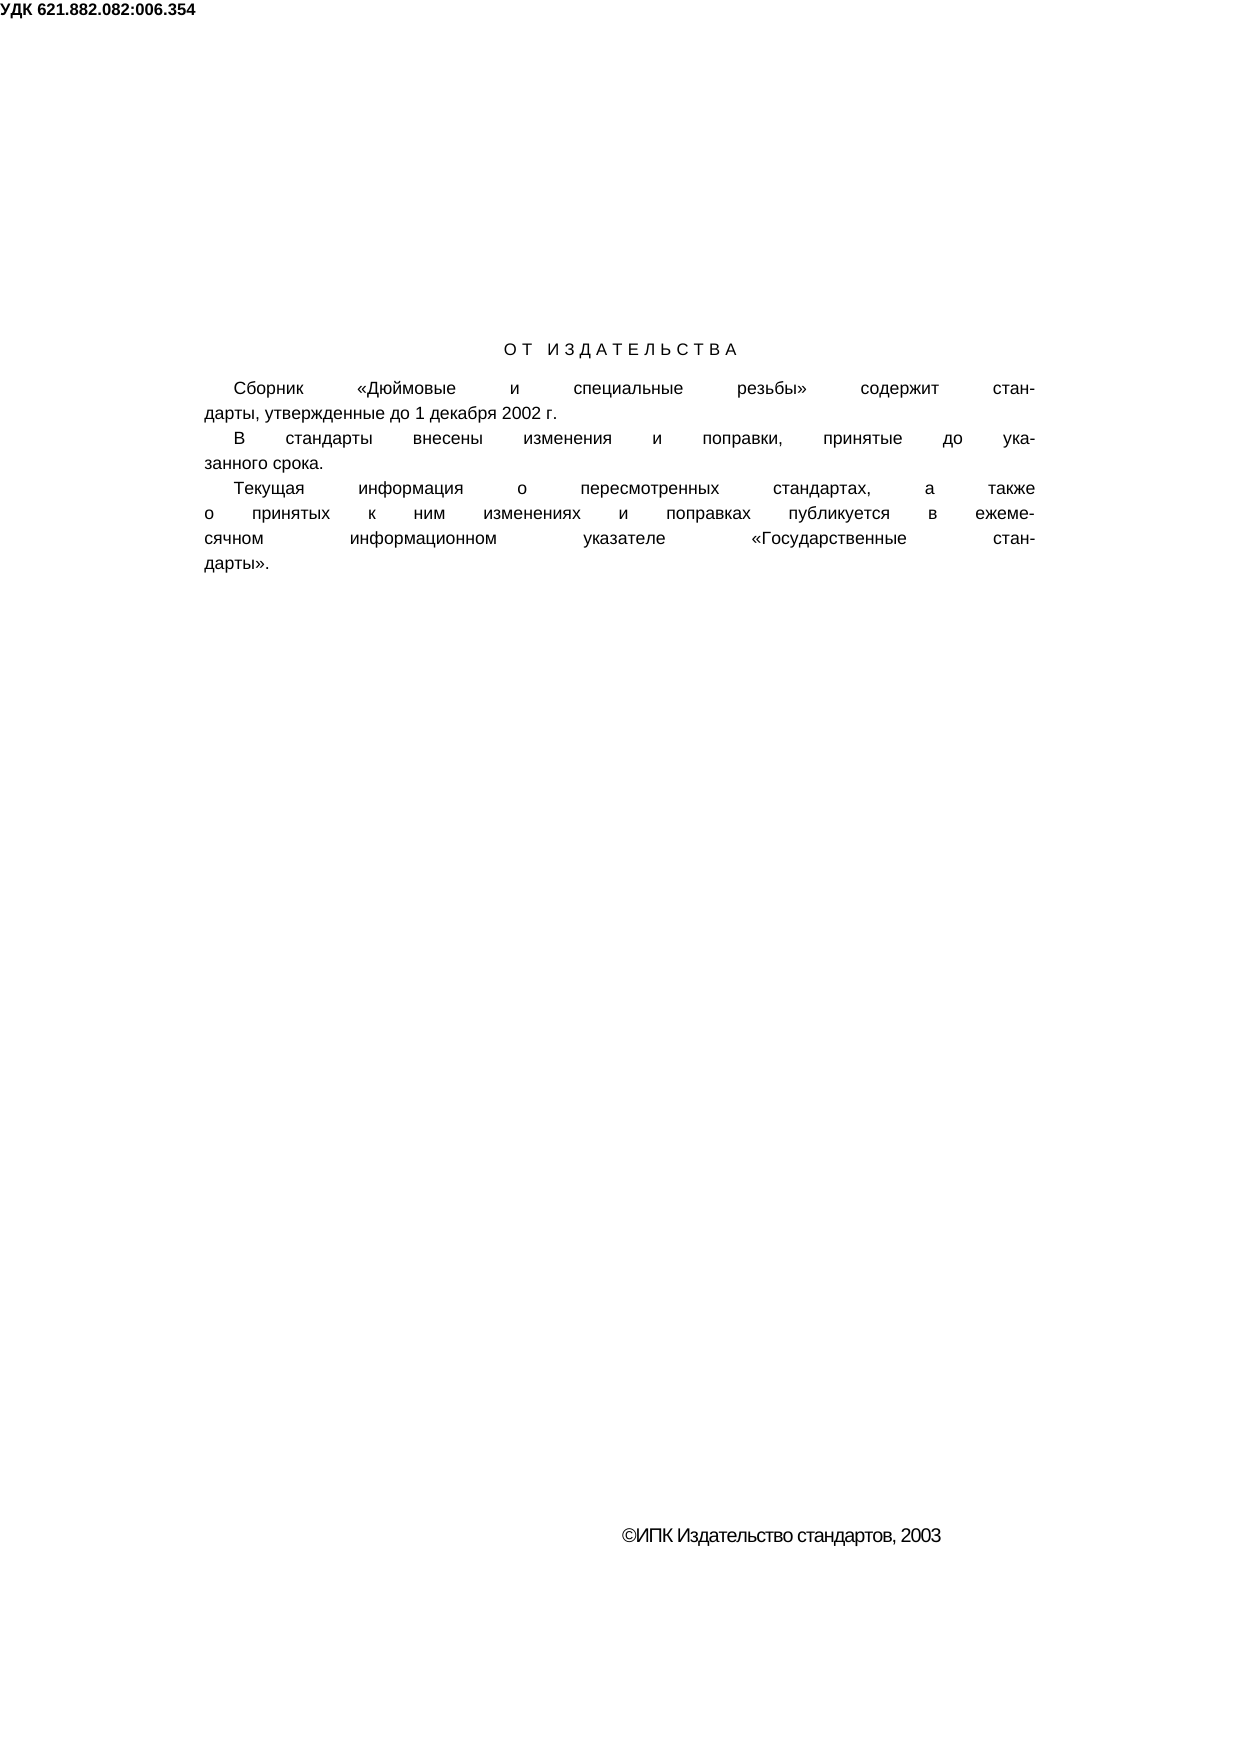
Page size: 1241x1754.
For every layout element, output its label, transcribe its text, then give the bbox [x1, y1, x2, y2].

text В стандарты внесены изменения и поправки, принятые до ука- занного срока. [204, 424, 1036, 474]
text Текущая информация о пересмотренных стандартах, а также о принятых к ним изменениях и поправках публикуется в ежеме- сячном информационном указателе «Государственные стан- дарты». [204, 474, 1036, 574]
text Сборник «Дюймовые и специальные резьбы» содержит стан- дарты, утвержденные до 1 декабря 2002 г. [204, 374, 1036, 424]
text ОТ ИЗДАТЕЛЬСТВА [0, 342, 1240, 359]
